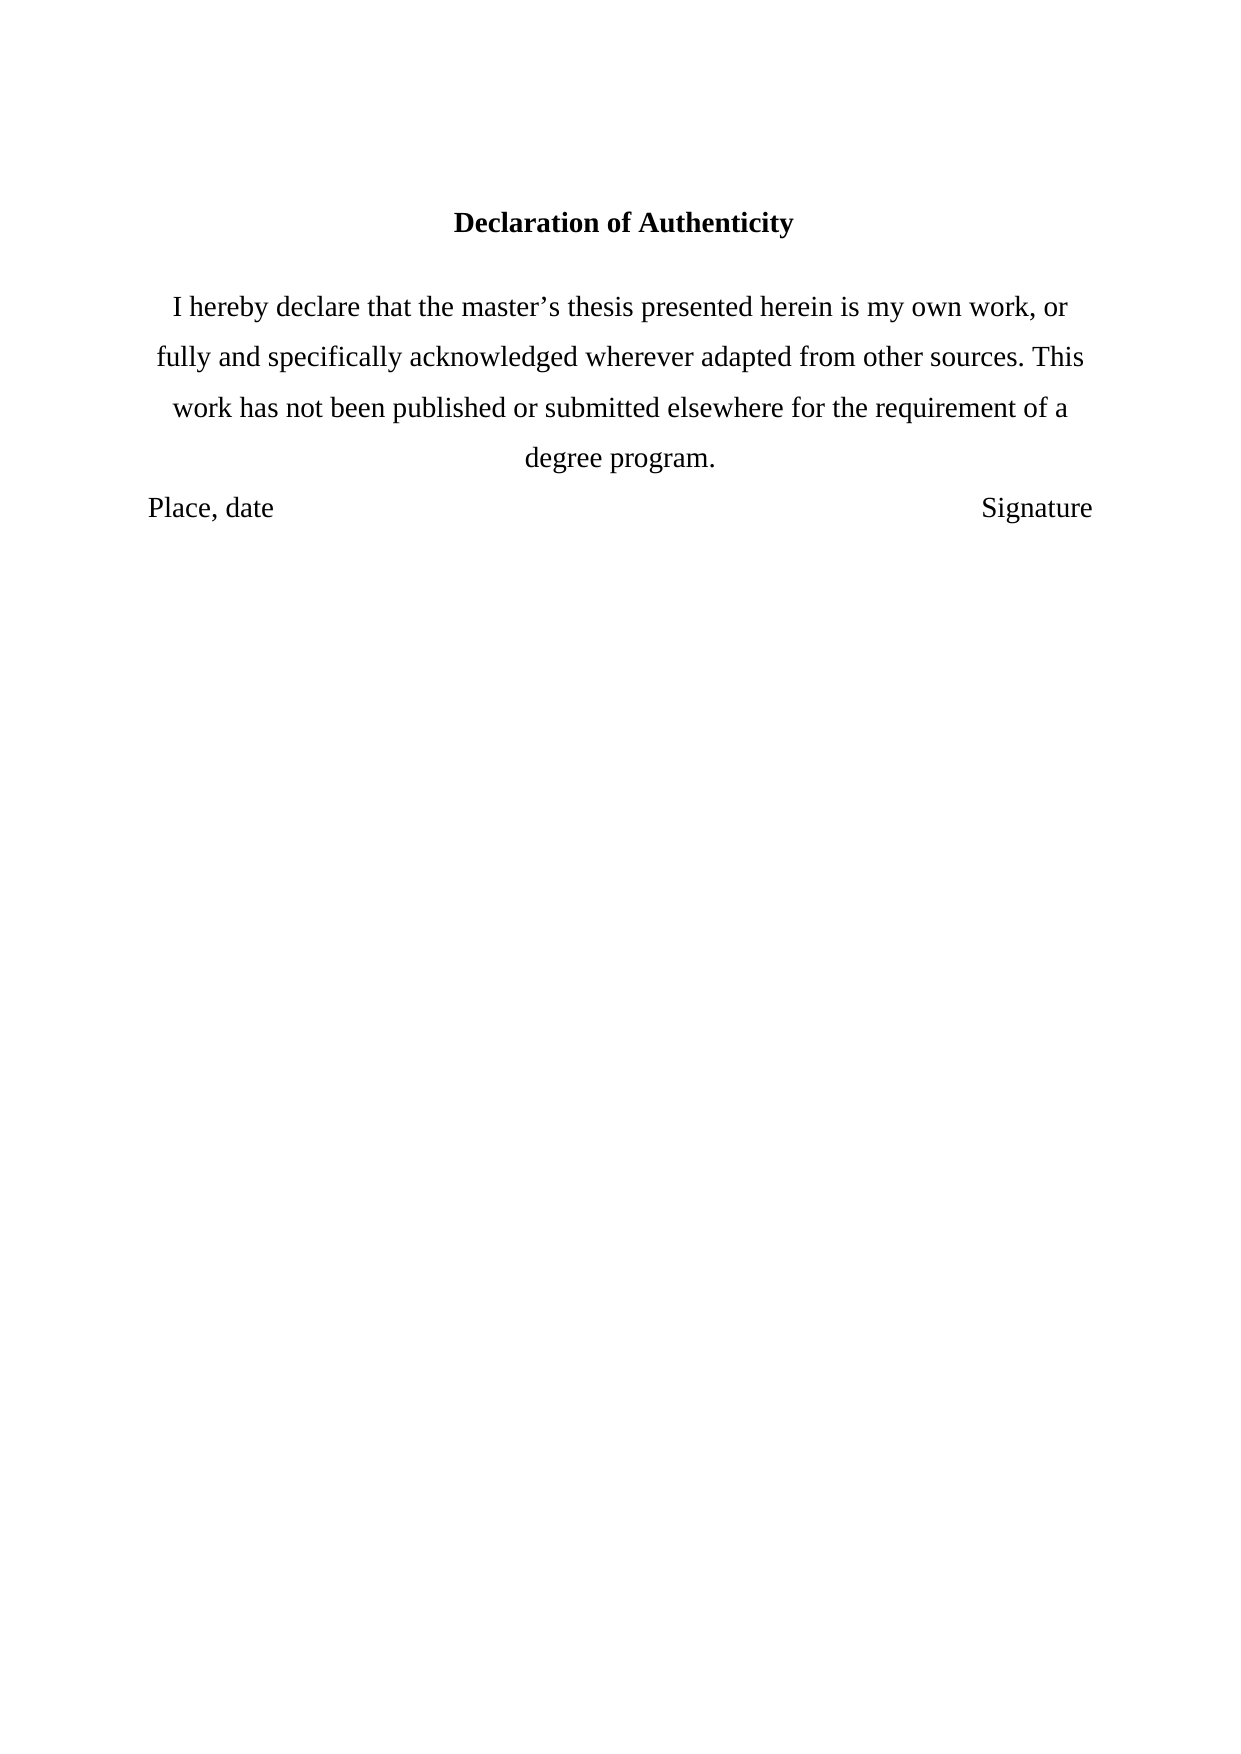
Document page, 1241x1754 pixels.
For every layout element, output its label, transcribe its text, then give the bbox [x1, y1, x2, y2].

text Place, date Signature [148, 490, 1092, 524]
text Declaration of Authenticity [148, 205, 1092, 239]
text I hereby declare that the master’s thesis presented herein is my own work, or fully and specifically acknowledged wherever adapted from other sources. This work has not been published or submitted elsewhere for the requirement of a degree program. [148, 239, 1092, 473]
